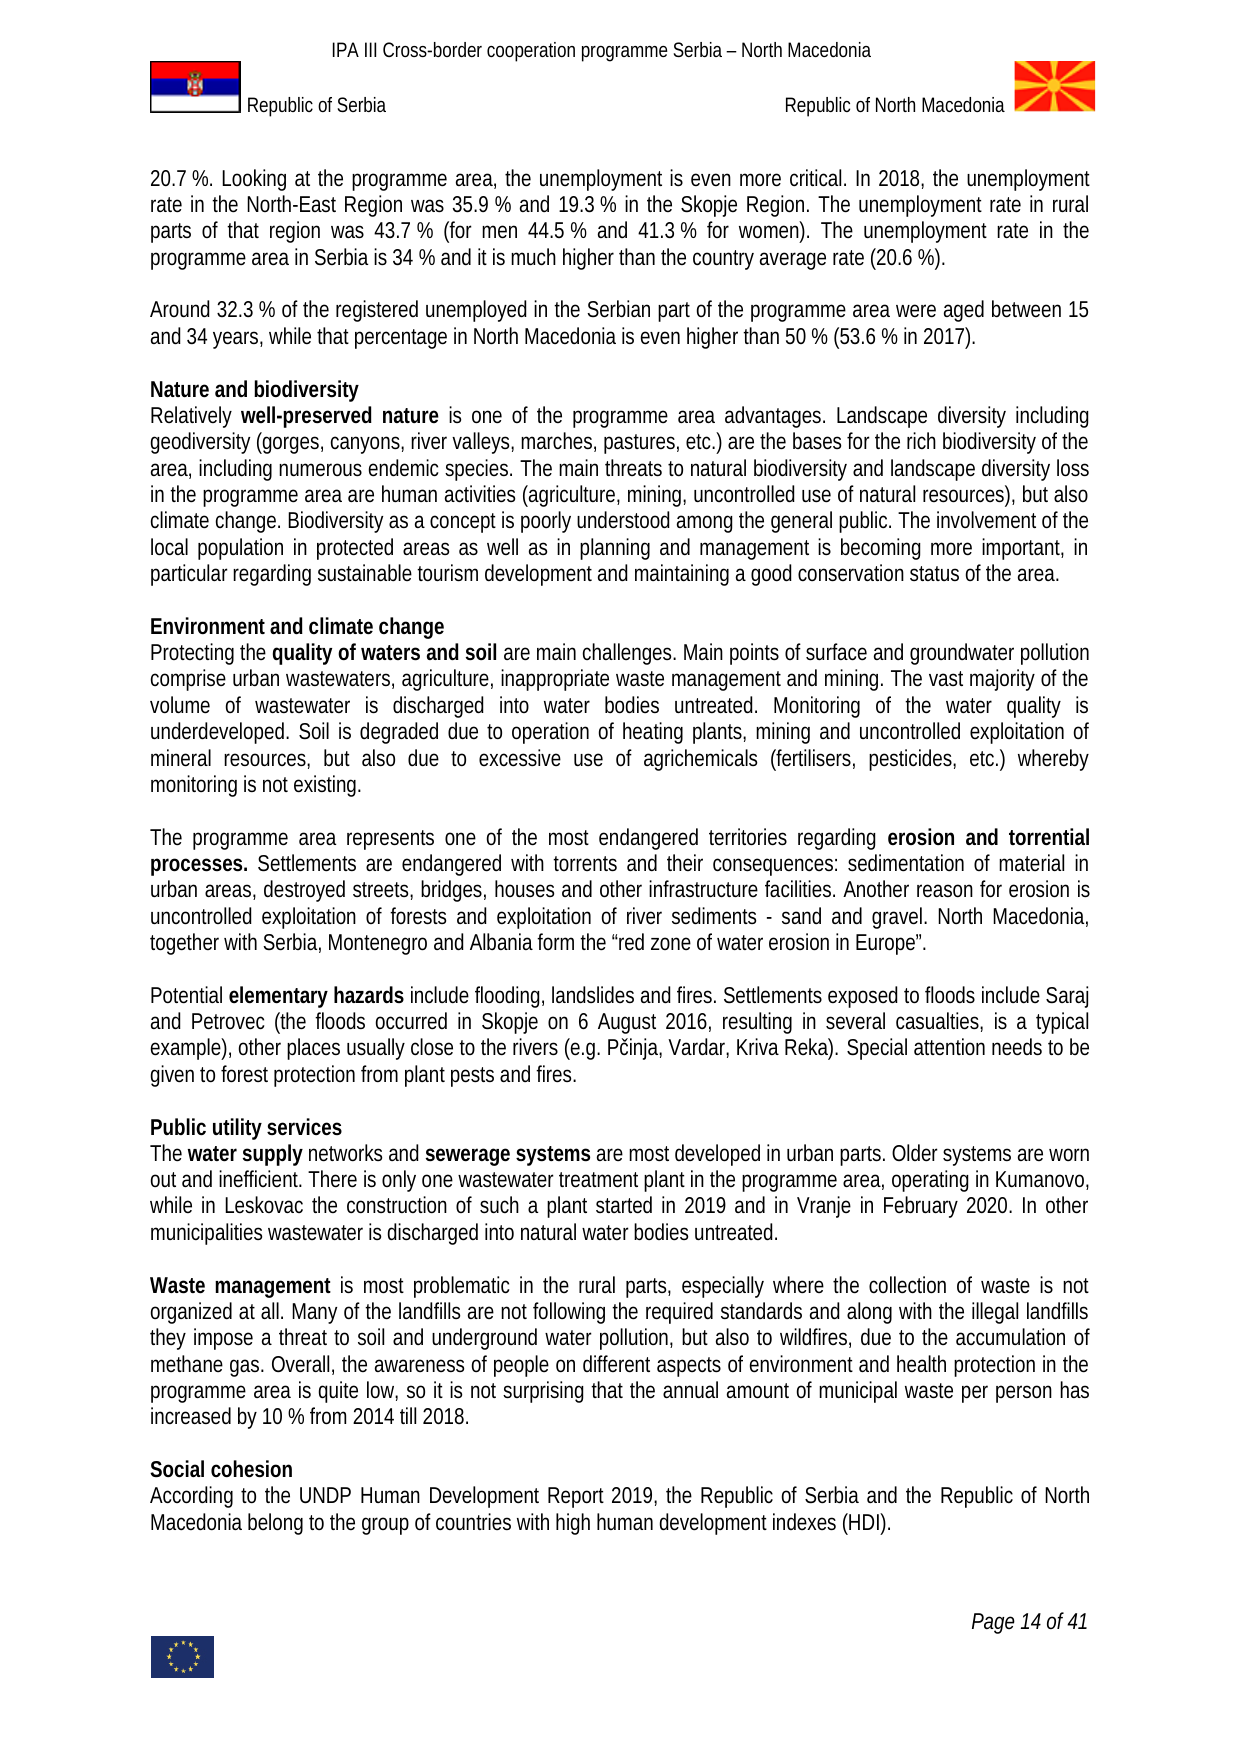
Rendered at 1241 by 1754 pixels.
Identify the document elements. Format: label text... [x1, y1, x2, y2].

picture [150, 61, 241, 113]
text Potential elementary hazards include flooding, landslides and fires. Settlements exposed to floods include Saraj and Petrovec (the floods occurred in Skopje on 6 August 2016, resulting in several casualties, is a typical example), other places usually close to the rivers (e.g. Pčinja, Vardar, Kriva Reka). Special attention needs to be given to forest protection from plant pests and fires. [150, 982, 1090, 1087]
text Social cohesion [150, 1456, 1090, 1482]
text Around 32.3 % of the registered unemployed in the Serbian part of the programme area were aged between 15 and 34 years, while that percentage in North Macedonia is even higher than 50 % (53.6 % in 2017). [150, 296, 1090, 349]
text Public utility services [150, 1113, 1090, 1140]
text The programme area represents one of the most endangered territories regarding erosion and torrential processes. Settlements are endangered with torrents and their consequences: sedimentation of material in urban areas, destroyed streets, bridges, houses and other infrastructure facilities. Another reason for erosion is uncontrolled exploitation of forests and exploitation of river sediments - sand and gravel. North Macedonia, together with Serbia, Montenegro and Albania form the “red zone of water erosion in Europe”. [150, 823, 1090, 955]
text The water supply networks and sewerage systems are most developed in urban parts. Older systems are worn out and inefficient. There is only one wastewater treatment plant in the programme area, operating in Kumanovo, while in Leskovac the construction of such a plant started in 2019 and in Vranje in February 2020. In other municipalities wastewater is discharged into natural water bodies untreated. [150, 1140, 1090, 1245]
text Environment and climate change [150, 613, 1090, 639]
picture [151, 1636, 214, 1678]
text According to the UNDP Human Development Report 2019, the Republic of Serbia and the Republic of North Macedonia belong to the group of countries with high human development indexes (HDI). [150, 1482, 1090, 1535]
picture [1014, 61, 1096, 113]
text Protecting the quality of waters and soil are main challenges. Main points of surface and groundwater pollution comprise urban wastewaters, agriculture, inappropriate waste management and mining. The vast majority of the volume of wastewater is discharged into water bodies untreated. Monitoring of the water quality is underdeveloped. Soil is degraded due to operation of heating plants, mining and uncontrolled exploitation of mineral resources, but also due to excessive use of agrichemicals (fertilisers, pesticides, etc.) whereby monitoring is not existing. [150, 639, 1090, 797]
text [150, 165, 1090, 270]
text Waste management is most problematic in the rural parts, especially where the collection of waste is not organized at all. Many of the landfills are not following the required standards and along with the illegal landfills they impose a threat to soil and underground water pollution, but also to wildfires, due to the accumulation of methane gas. Overall, the awareness of people on different aspects of environment and health protection in the programme area is quite low, so it is not surprising that the annual amount of municipal waste per person has increased by 10 % from 2014 till 2018. [150, 1272, 1090, 1430]
text Nature and biodiversity [150, 376, 1090, 402]
text Relatively well-preserved nature is one of the programme area advantages. Landscape diversity including geodiversity (gorges, canyons, river valleys, marches, pastures, etc.) are the bases for the rich biodiversity of the area, including numerous endemic species. The main threats to natural biodiversity and landscape diversity loss in the programme area are human activities (agriculture, mining, uncontrolled use of natural resources), but also climate change. Biodiversity as a concept is poorly understood among the general public. The involvement of the local population in protected areas as well as in planning and management is becoming more important, in particular regarding sustainable tourism development and maintaining a good conservation status of the area. [150, 402, 1090, 586]
